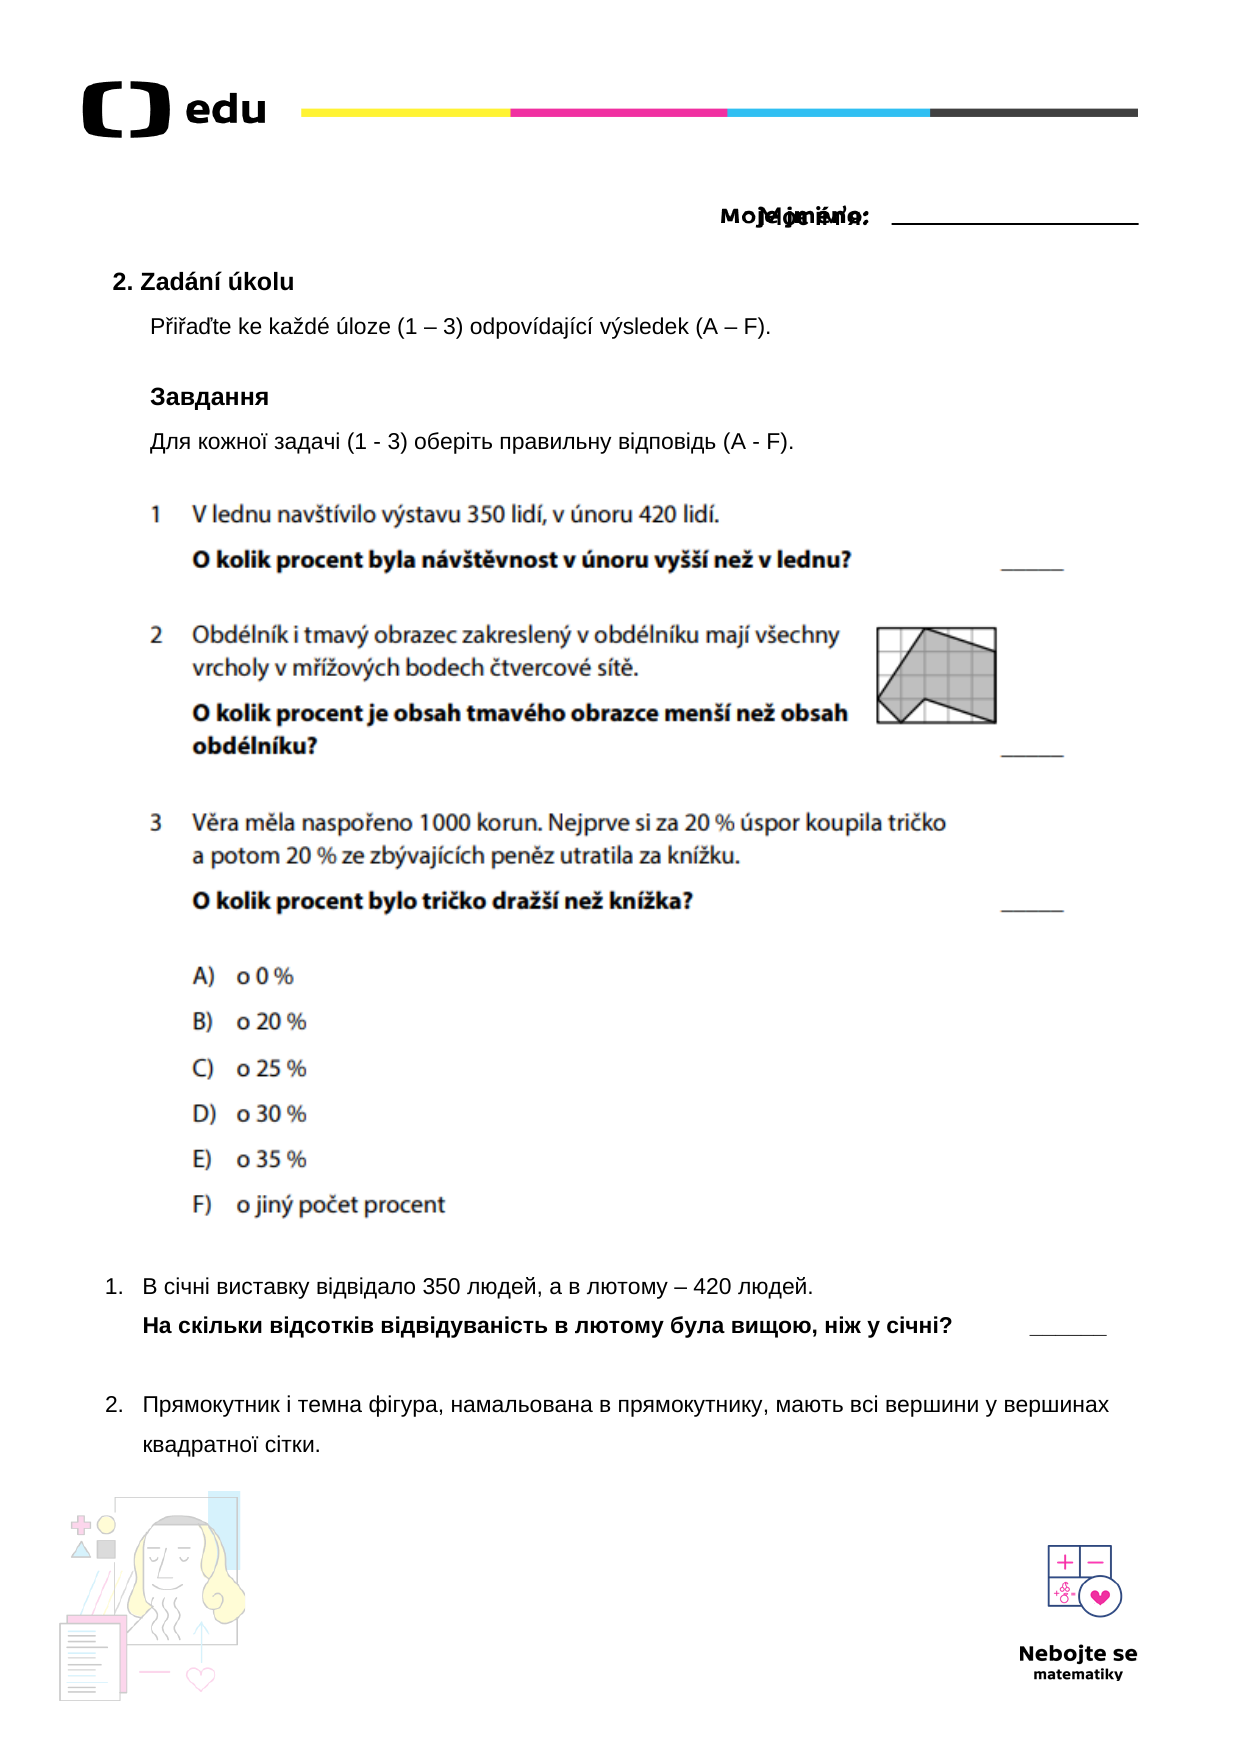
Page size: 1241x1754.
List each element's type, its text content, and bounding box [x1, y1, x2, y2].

text На скільки відсотків відвідуваність в лютому була вищою, ніж у січні? ______ [142, 1312, 1124, 1339]
picture [75, 73, 1150, 240]
text Přiřaďte ke každé úloze (1 – 3) odpovídající výsledek (A – F). [150, 313, 1125, 339]
list 2. Zadání úkolu [112, 267, 1110, 296]
text Для кожної задачі (1 - 3) оберіть правильну відповідь (A - F). [150, 428, 1125, 454]
picture [58, 1491, 246, 1701]
picture [1020, 1545, 1138, 1681]
list Завдання [150, 382, 1110, 411]
picture [150, 497, 1094, 1230]
list В січні виставку відвідало 350 людей, а в лютому – 420 людей. [104, 1273, 1124, 1299]
list Прямокутник і темна фігура, намальована в прямокутнику, мають всі вершини у вершинах квадратної сітки. [105, 1391, 1124, 1457]
